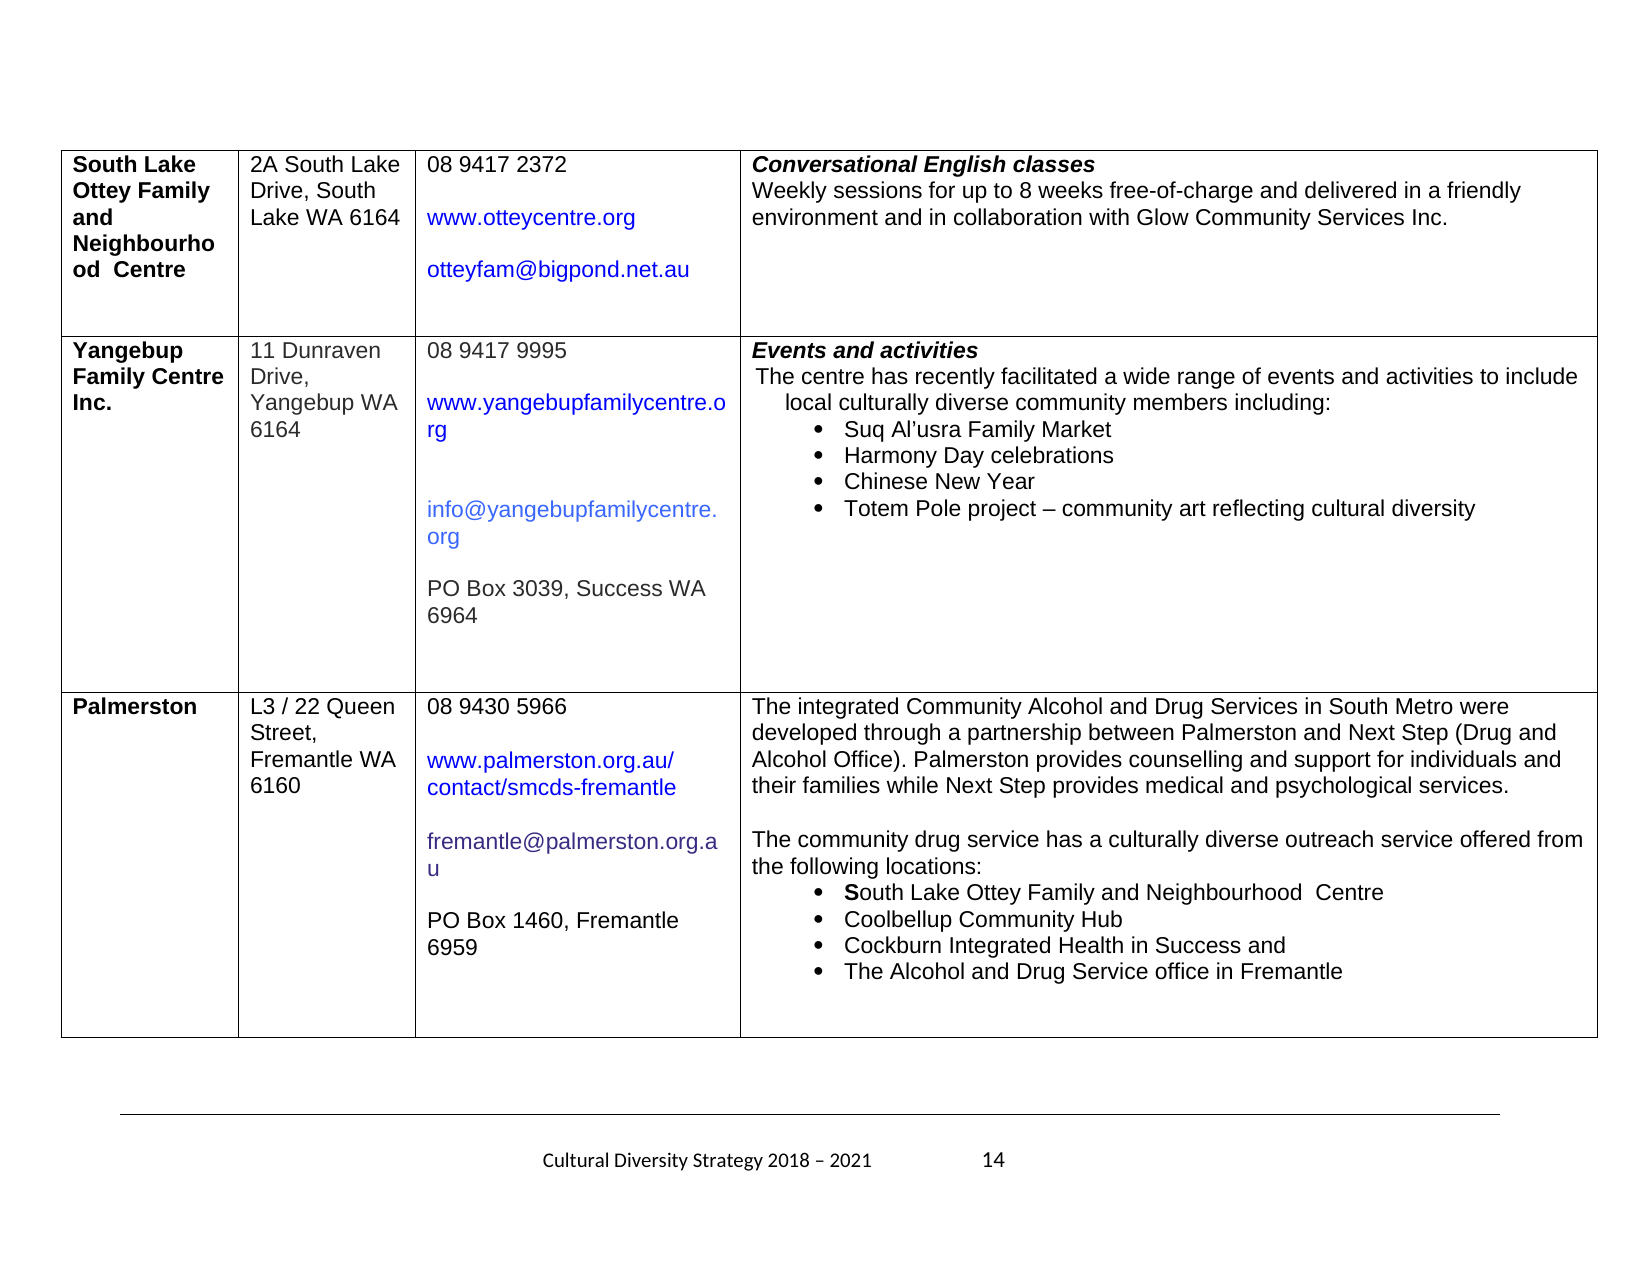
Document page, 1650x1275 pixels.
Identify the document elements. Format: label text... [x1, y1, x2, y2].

table_cell South Lake Ottey Family and Neighbourhood Centre [62, 151, 238, 336]
table_cell L3 / 22 Queen Street, Fremantle WA 6160 [239, 693, 415, 1037]
table_cell 11 Dunraven Drive, Yangebup WA 6164 [239, 337, 415, 692]
table_cell 08 9417 2372 www.otteycentre.org otteyfam@bigpond.net.au [416, 151, 740, 336]
table_cell Events and activities The centre has recently facilitated a wide range of events and activities to include local culturally diverse community members including: Suq Al’usra Family Market Harmony Day celebrations Chinese New Year Totem Pole project – community art reflecting cultural diversity [741, 337, 1597, 692]
table_cell The integrated Community Alcohol and Drug Services in South Metro were developed through a partnership between Palmerston and Next Step (Drug and Alcohol Office). Palmerston provides counselling and support for individuals and their families while Next Step provides medical and psychological services. The community drug service has a culturally diverse outreach service offered from the following locations: South Lake Ottey Family and Neighbourhood Centre Coolbellup Community Hub Cockburn Integrated Health in Success and The Alcohol and Drug Service office in Fremantle [741, 693, 1597, 1037]
table_cell Conversational English classes Weekly sessions for up to 8 weeks free-of-charge and delivered in a friendly environment and in collaboration with Glow Community Services Inc. [741, 151, 1597, 336]
table_cell 2A South Lake Drive, South Lake WA 6164 [239, 151, 415, 336]
table_cell Yangebup Family Centre Inc. [62, 337, 238, 692]
table_cell 08 9417 9995 www.yangebupfamilycentre.org info@yangebupfamilycentre.org PO Box 3039, Success WA 6964 [416, 337, 740, 692]
table_cell Palmerston [62, 693, 238, 1037]
table_cell 08 9430 5966 www.palmerston.org.au/contact/smcds-fremantle fremantle@palmerston.org.au PO Box 1460, Fremantle 6959 [416, 693, 740, 1037]
